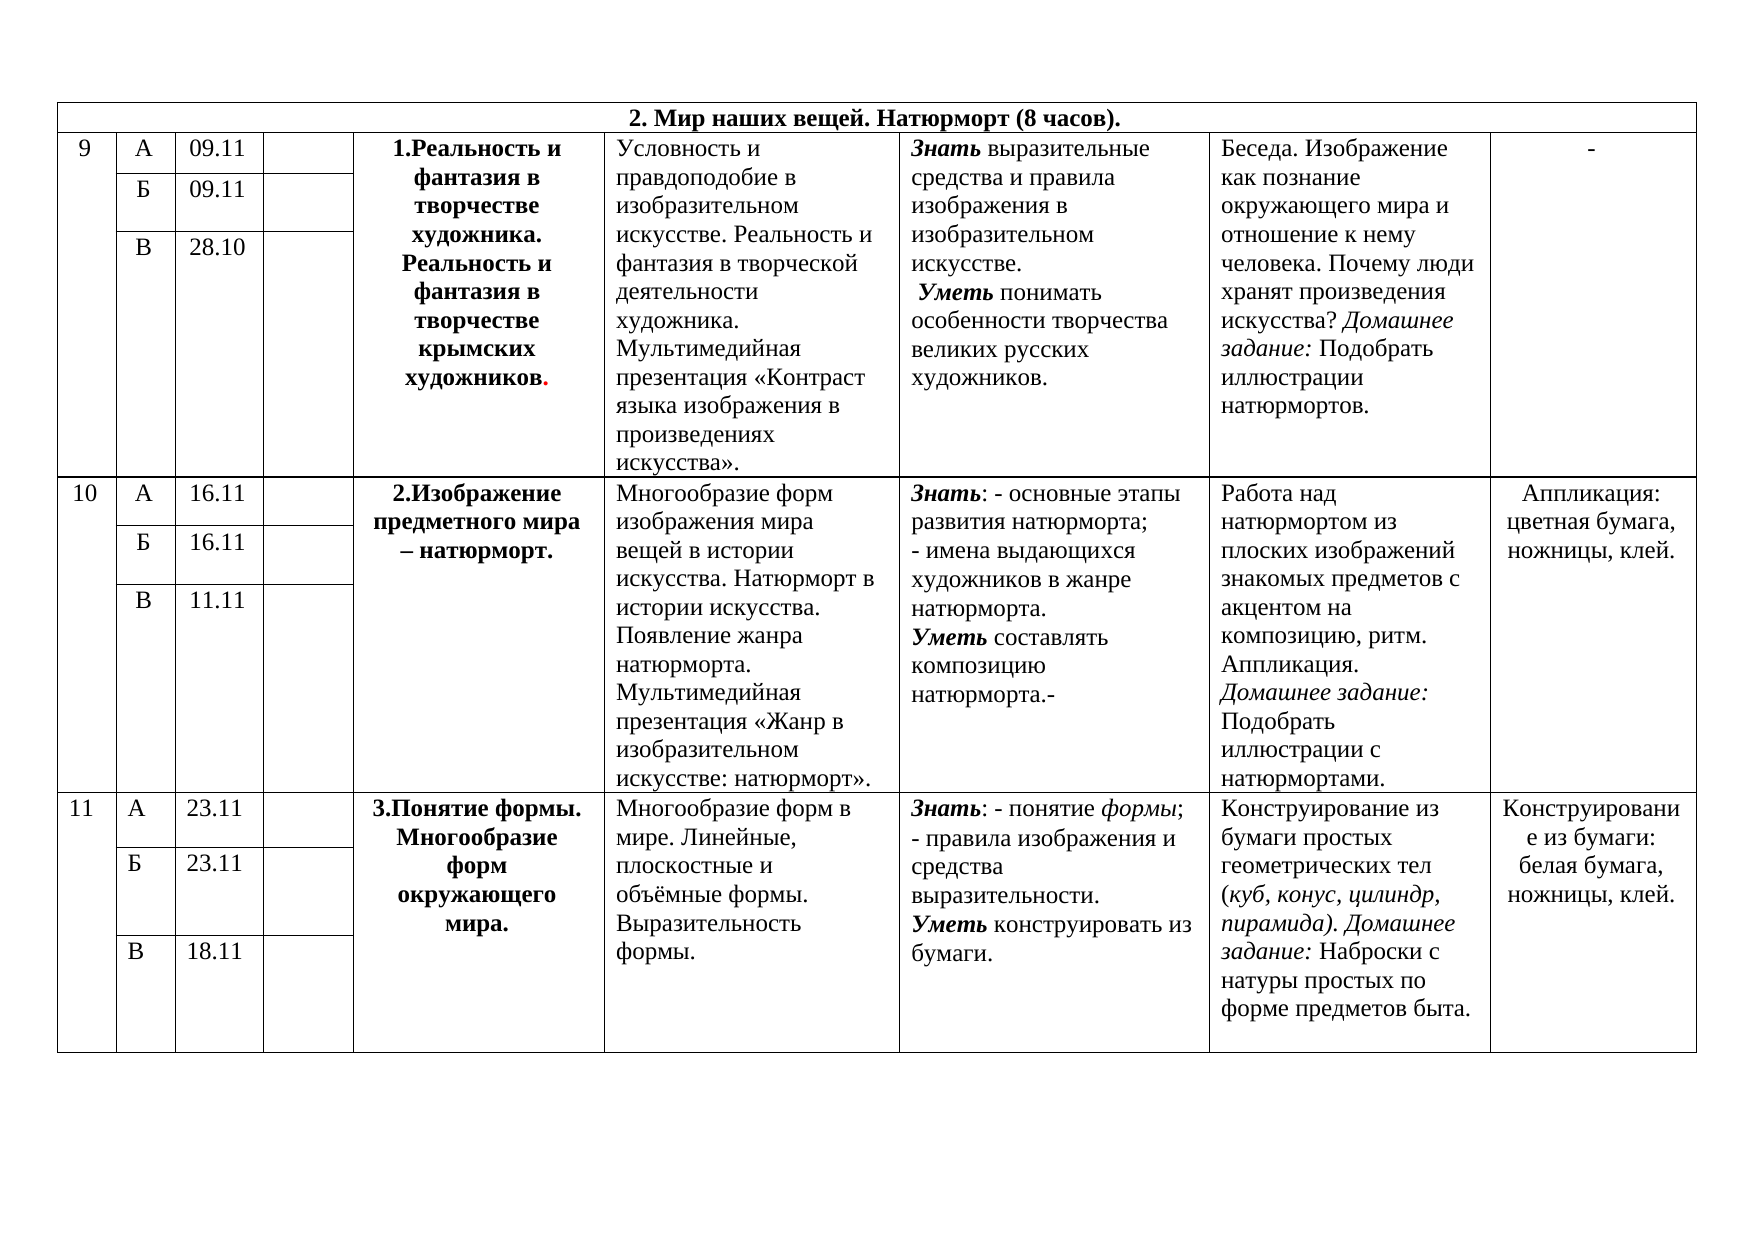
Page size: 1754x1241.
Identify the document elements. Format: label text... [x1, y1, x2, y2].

table_cell Знать: - основные этапы развития натюрморта; - имена выдающихся художников в жанре натюрморта. Уметь составлять композицию натюрморта.- [900, 478, 1209, 792]
table_cell 2.Изображение предметного мира – натюрморт. [354, 478, 604, 792]
table_cell 3.Понятие формы. Многообразие форм окружающего мира. [354, 793, 604, 1052]
table_cell 16.11 [176, 478, 263, 525]
table_cell В [117, 936, 175, 1052]
table_cell Б [117, 848, 175, 935]
table_cell 09.11 [176, 133, 263, 173]
table_cell 16.11 [176, 526, 263, 584]
table_cell [264, 232, 353, 476]
table_cell Работа над натюрмортом из плоских изображений знакомых предметов с акцентом на композицию, ритм. Аппликация. Домашнее задание: Подобрать иллюстрации с натюрмортами. [1210, 478, 1490, 792]
table_cell 9 [58, 133, 116, 476]
table_cell 11 [58, 793, 116, 1052]
table_cell [264, 526, 353, 584]
table_cell Беседа. Изображение как познание окружающего мира и отношение к нему человека. Почему люди хранят произведения искусства? Домашнее задание: Подобрать иллюстрации натюрмортов. [1210, 133, 1490, 476]
table_cell Многообразие форм в мире. Линейные, плоскостные и объёмные формы. Выразительность формы. [605, 793, 899, 1052]
table_cell [264, 133, 353, 173]
table_cell Конструирование из бумаги простых геометрических тел (куб, конус, цилиндр, пирамида). Домашнее задание: Наброски с натуры простых по форме предметов быта. [1210, 793, 1490, 1052]
table_cell [264, 936, 353, 1052]
table_cell Знать выразительные средства и правила изображения в изобразительном искусстве. Уметь понимать особенности творчества великих русских художников. [900, 133, 1209, 476]
table_cell В [117, 585, 175, 792]
table_cell Б [117, 174, 175, 231]
table_cell 11.11 [176, 585, 263, 792]
table_cell 23.11 [176, 793, 263, 847]
table_cell А [117, 133, 175, 173]
table_cell [264, 585, 353, 792]
table_cell А [117, 793, 175, 847]
table_cell 09.11 [176, 174, 263, 231]
table_cell [264, 174, 353, 231]
table_cell 10 [58, 478, 116, 792]
table_cell Аппликация: цветная бумага, ножницы, клей. [1491, 478, 1696, 792]
table_cell Условность и правдоподобие в изобразительном искусстве. Реальность и фантазия в творческой деятельности художника. Мультимедийная презентация «Контраст языка изображения в произведениях искусства». [605, 133, 899, 476]
table_cell [264, 478, 353, 525]
table_cell Конструирование из бумаги: белая бумага, ножницы, клей. [1491, 793, 1696, 1052]
table_cell Многообразие форм изображения мира вещей в истории искусства. Натюрморт в истории искусства. Появление жанра натюрморта. Мультимедийная презентация «Жанр в изобразительном искусстве: натюрморт». [605, 478, 899, 792]
table_cell [264, 793, 353, 847]
table_cell 28.10 [176, 232, 263, 476]
table_cell 1.Реальность и фантазия в творчестве художника. Реальность и фантазия в творчестве крымских художников. [354, 133, 604, 476]
table_cell [264, 848, 353, 935]
table_cell Знать: - понятие формы; - правила изображения и средства выразительности. Уметь конструировать из бумаги. [900, 793, 1209, 1052]
table_cell В [117, 232, 175, 476]
table_cell 2. Мир наших вещей. Натюрморт (8 часов). [58, 103, 1696, 132]
table_cell А [117, 478, 175, 525]
table_cell 18.11 [176, 936, 263, 1052]
table_cell Б [117, 526, 175, 584]
table_cell - [1491, 133, 1696, 476]
table_cell 23.11 [176, 848, 263, 935]
